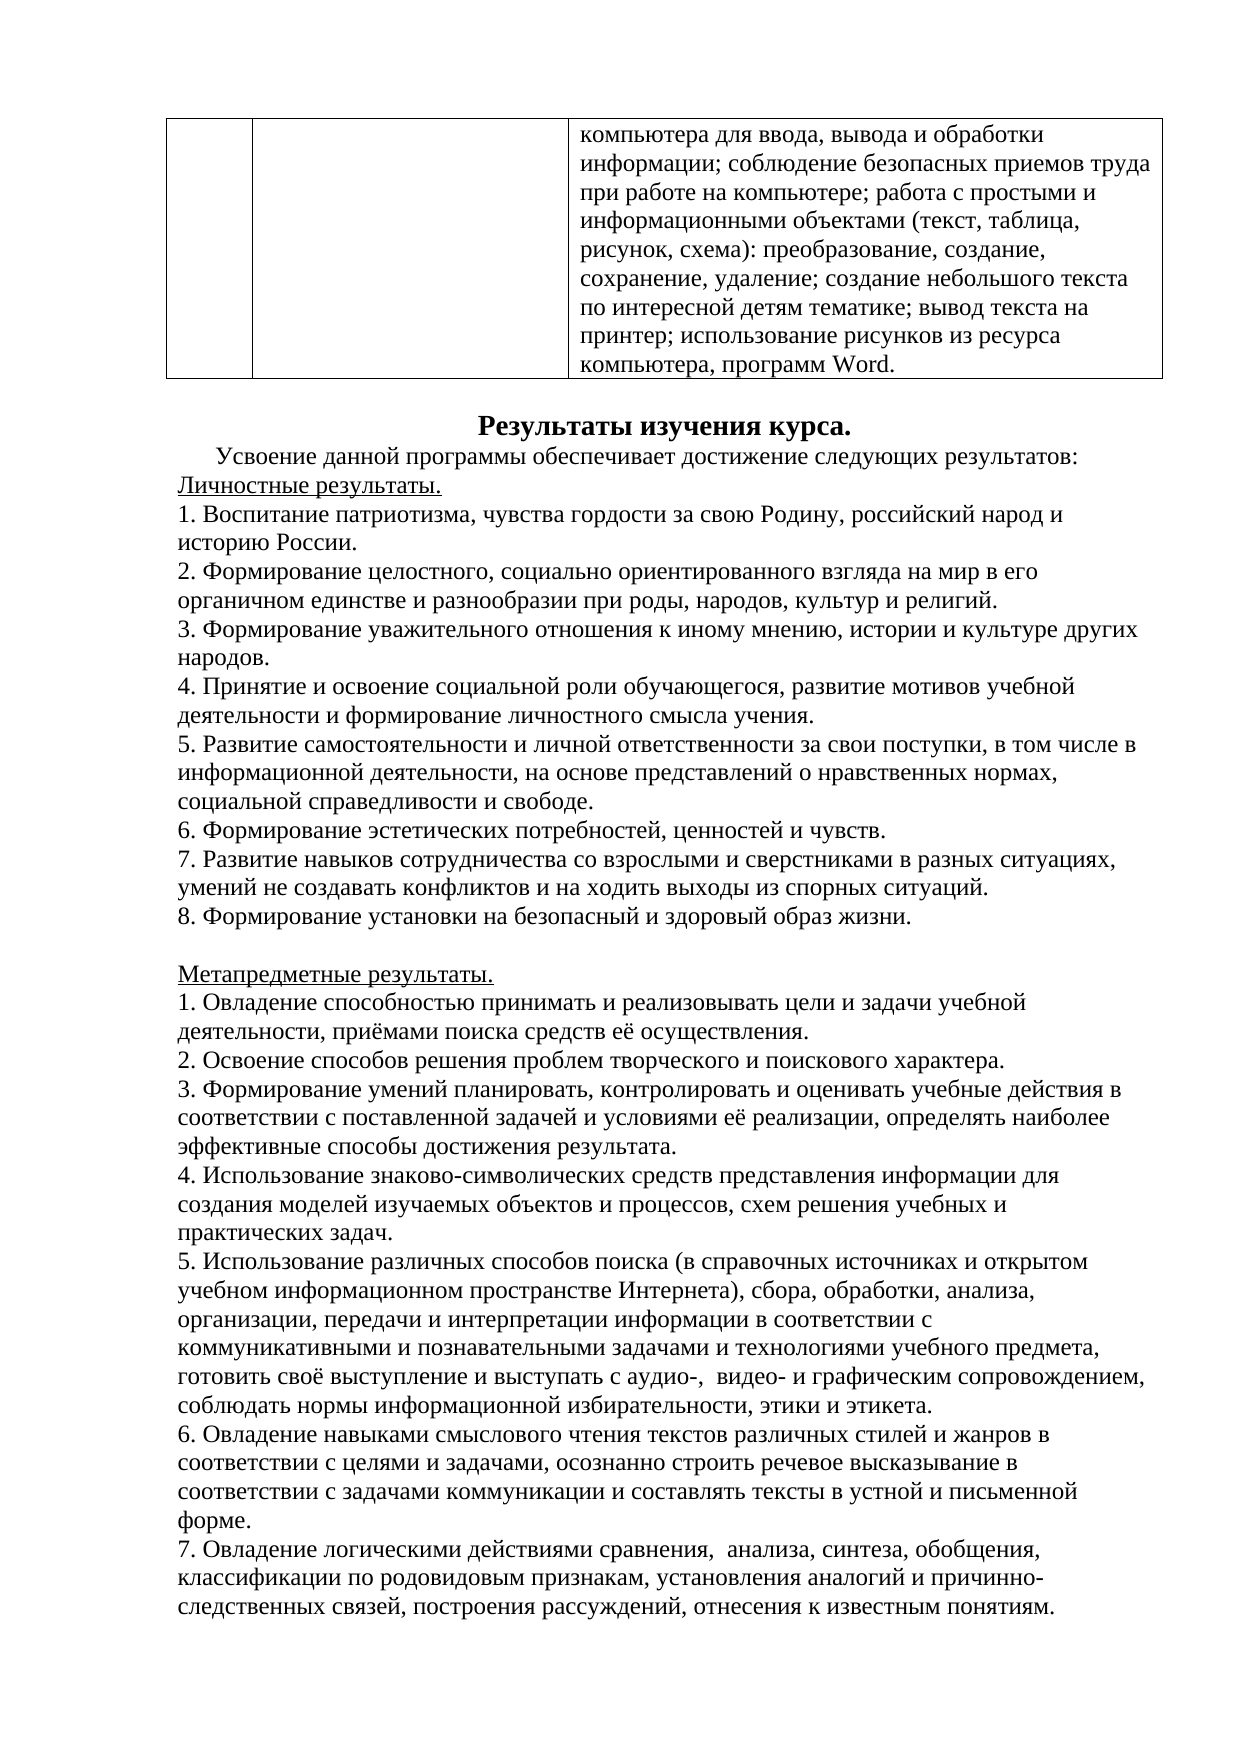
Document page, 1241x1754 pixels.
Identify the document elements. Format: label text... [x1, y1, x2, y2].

text 7. Овладение логическими действиями сравнения, анализа, синтеза, обобщения, классификации по родовидовым признакам, установления аналогий и причинно-следственных связей, построения рассуждений, отнесения к известным понятиям. [177, 1534, 1152, 1620]
text Метапредметные результаты. [177, 959, 1152, 987]
text 1. Воспитание патриотизма, чувства гордости за свою Родину, российский народ и историю России. [177, 499, 1152, 556]
text 7. Развитие навыков сотрудничества со взрослыми и сверстниками в разных ситуациях, умений не создавать конфликтов и на ходить выходы из спорных ситуаций. [177, 844, 1152, 901]
text 3. Формирование умений планировать, контролировать и оценивать учебные действия в соответствии с поставленной задачей и условиями её реализации, определять наиболее эффективные способы достижения результата. [177, 1074, 1152, 1160]
text 6. Овладение навыками смыслового чтения текстов различных стилей и жанров в соответствии с целями и задачами, осознанно строить речевое высказывание в соответствии с задачами коммуникации и составлять тексты в устной и письменной форме. [177, 1419, 1152, 1534]
text 5. Развитие самостоятельности и личной ответственности за свои поступки, в том числе в информационной деятельности, на основе представлений о нравственных нормах, социальной справедливости и свободе. [177, 729, 1152, 815]
text 4. Использование знаково-символических средств представления информации для создания моделей изучаемых объектов и процессов, схем решения учебных и практических задач. [177, 1160, 1152, 1246]
text 5. Использование различных способов поиска (в справочных источниках и открытом учебном информационном пространстве Интернета), сбора, обработки, анализа, организации, передачи и интерпретации информации в соответствии с коммуникативными и познавательными задачами и технологиями учебного предмета, готовить своё выступление и выступать с аудио-, видео- и графическим сопровождением, соблюдать нормы информационной избирательности, этики и этикета. [177, 1246, 1152, 1419]
text 2. Формирование целостного, социально ориентированного взгляда на мир в его органичном единстве и разнообразии при роды, народов, культур и религий. [177, 556, 1152, 614]
text 3. Формирование уважительного отношения к иному мнению, истории и культуре других народов. [177, 614, 1152, 671]
text 4. Принятие и освоение социальной роли обучающегося, развитие мотивов учебной деятельности и формирование личностного смысла учения. [177, 671, 1152, 729]
text Усвоение данной программы обеспечивает достижение следующих результатов: [177, 441, 1152, 470]
text 2. Освоение способов решения проблем творческого и поискового характера. [177, 1045, 1152, 1074]
text Личностные результаты. [177, 470, 1152, 499]
text 8. Формирование установки на безопасный и здоровый образ жизни. [177, 901, 1152, 930]
text 6. Формирование эстетических потребностей, ценностей и чувств. [177, 815, 1152, 844]
text 1. Овладение способностью принимать и реализовывать цели и задачи учебной деятельности, приёмами поиска средств её осуществления. [177, 987, 1152, 1045]
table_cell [569, 119, 1162, 378]
text Результаты изучения курса. [177, 408, 1152, 441]
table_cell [253, 119, 568, 378]
table_cell 4 [167, 119, 252, 378]
